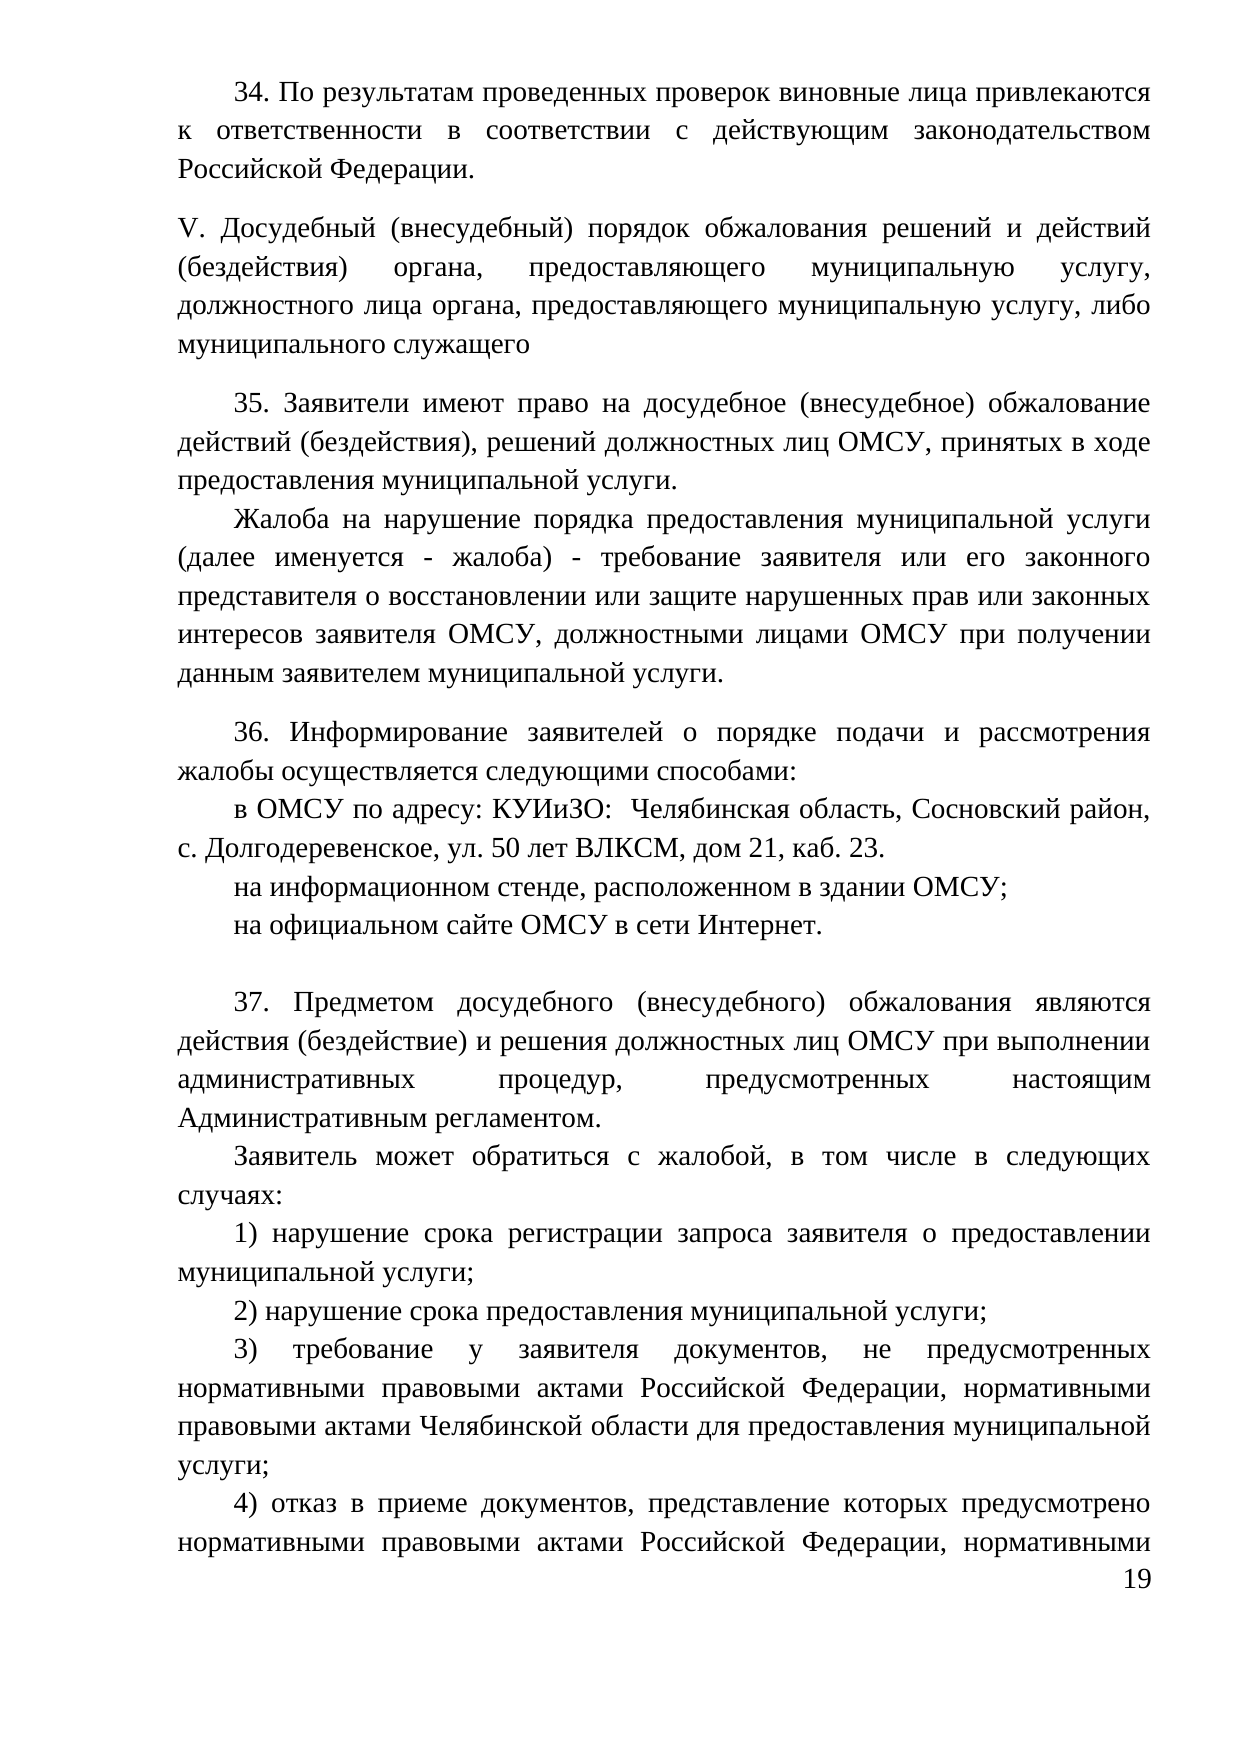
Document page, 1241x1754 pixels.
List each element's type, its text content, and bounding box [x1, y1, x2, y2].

text 35. Заявители имеют право на досудебное (внесудебное) обжалование действий (бездействия), решений должностных лиц ОМСУ, принятых в ходе предоставления муниципальной услуги. [177, 385, 1152, 496]
text 3) требование у заявителя документов, не предусмотренных нормативными правовыми актами Российской Федерации, нормативными правовыми актами Челябинской области для предоставления муниципальной услуги; [177, 1331, 1152, 1480]
text V. Досудебный (внесудебный) порядок обжалования решений и действий (бездействия) органа, предоставляющего муниципальную услугу, должностного лица органа, предоставляющего муниципальную услугу, либо муниципального служащего [177, 210, 1152, 359]
text Заявитель может обратиться с жалобой, в том числе в следующих случаях: [177, 1138, 1152, 1211]
text Жалоба на нарушение порядка предоставления муниципальной услуги (далее именуется - жалоба) - требование заявителя или его законного представителя о восстановлении или защите нарушенных прав или законных интересов заявителя ОМСУ, должностными лицами ОМСУ при получении данным заявителем муниципальной услуги. [177, 501, 1152, 689]
text 1) нарушение срока регистрации запроса заявителя о предоставлении муниципальной услуги; [177, 1216, 1152, 1288]
text 37. Предметом досудебного (внесудебного) обжалования являются действия (бездействие) и решения должностных лиц ОМСУ при выполнении административных процедур, предусмотренных настоящим Административным регламентом. [177, 984, 1152, 1133]
text в ОМСУ по адресу: КУИиЗО: Челябинская область, Сосновский район, с. Долгодеревенское, ул. 50 лет ВЛКСМ, дом 21, каб. 23. [177, 792, 1152, 864]
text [177, 1485, 1152, 1557]
text 2) нарушение срока предоставления муниципальной услуги; [177, 1293, 1152, 1326]
text 36. Информирование заявителей о порядке подачи и рассмотрения жалобы осуществляется следующими способами: [177, 714, 1152, 787]
text на информационном стенде, расположенном в здании ОМСУ; [177, 869, 1152, 902]
text 34. По результатам проведенных проверок виновные лица привлекаются к ответственности в соответствии с действующим законодательством Российской Федерации. [177, 74, 1152, 184]
text на официальном сайте ОМСУ в сети Интернет. [177, 907, 1152, 941]
